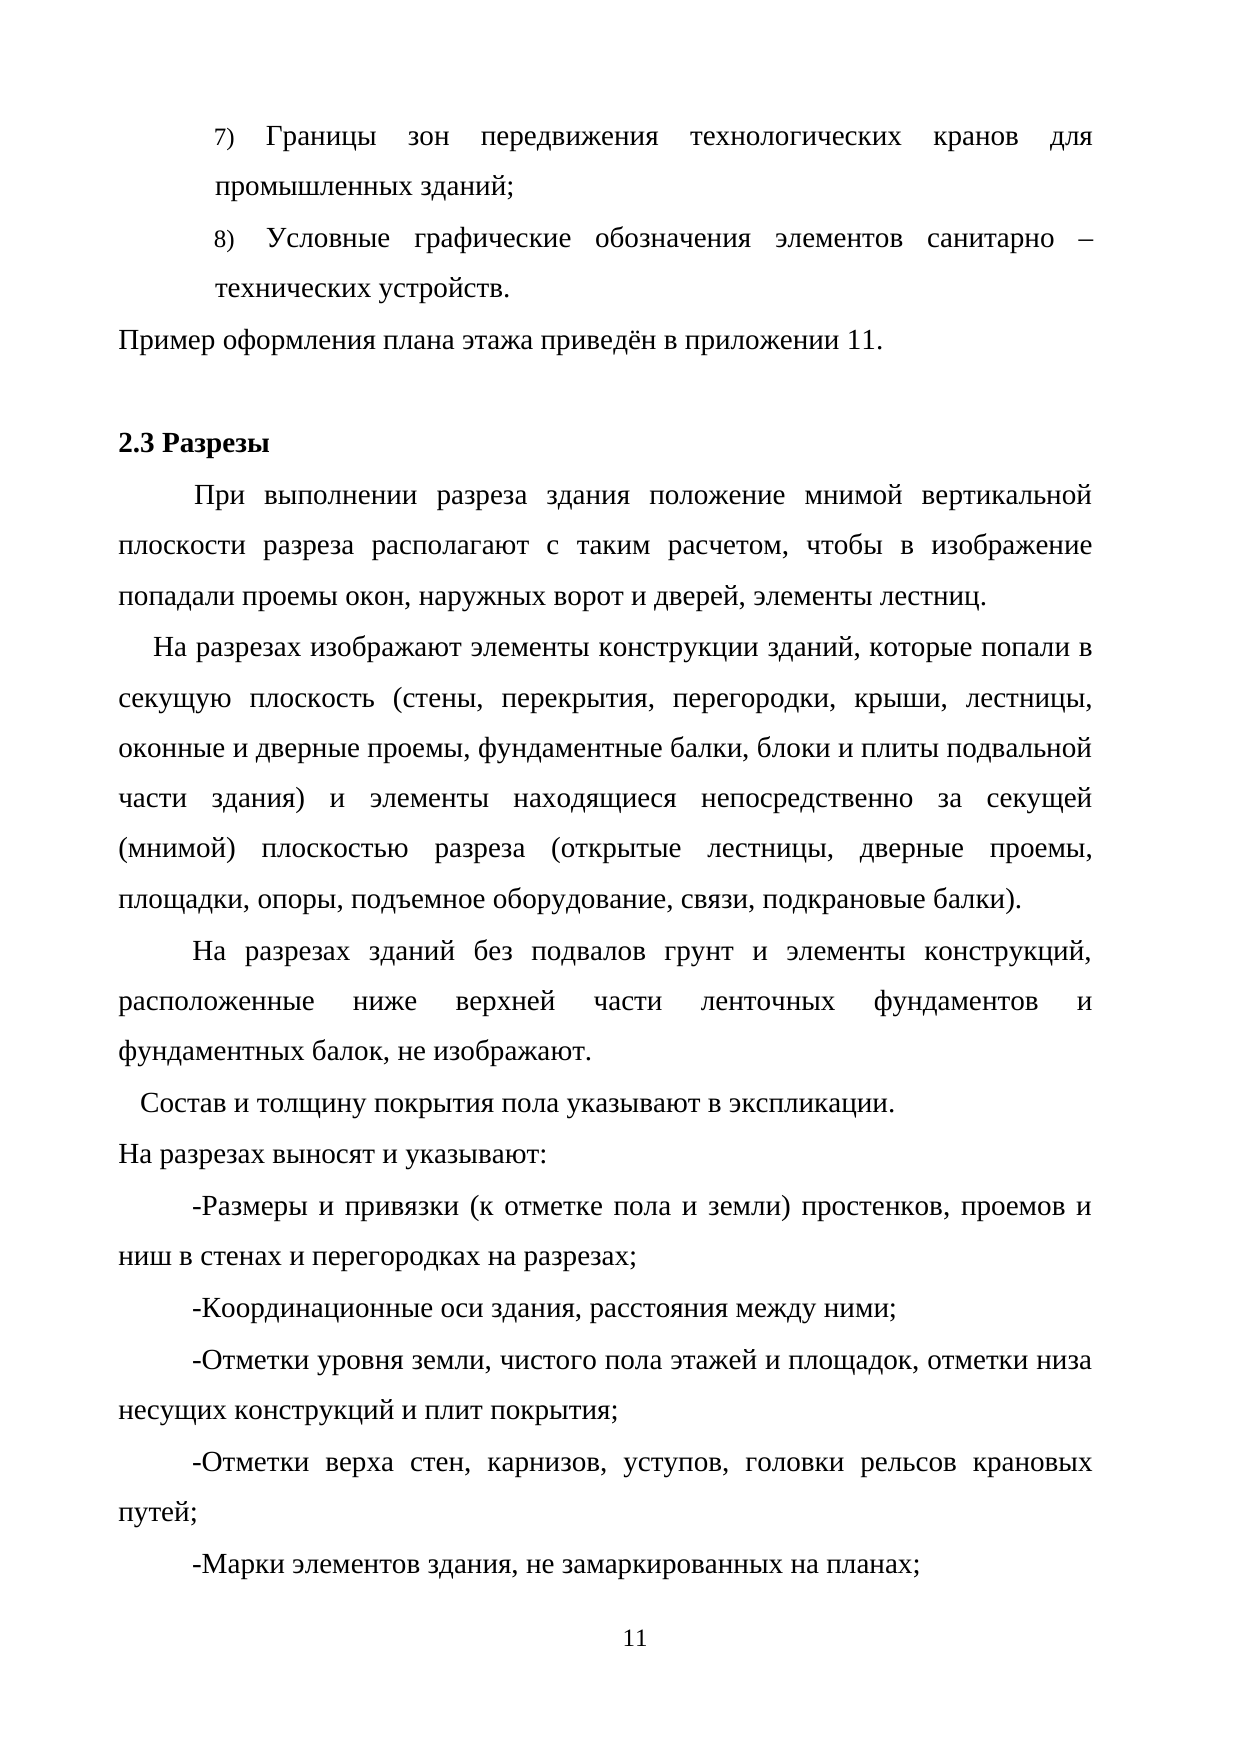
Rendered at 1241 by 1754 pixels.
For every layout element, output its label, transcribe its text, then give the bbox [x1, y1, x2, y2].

text Состав и толщину покрытия пола указывают в экспликации. [118, 1085, 1093, 1118]
text -Координационные оси здания, расстояния между ними; [118, 1290, 1093, 1324]
text -Отметки уровня земли, чистого пола этажей и площадок, отметки низа несущих конструкций и плит покрытия; [118, 1342, 1093, 1426]
list Условные графические обозначения элементов санитарно – технических устройств. [214, 220, 1093, 304]
text -Марки элементов здания, не замаркированных на планах; [118, 1546, 1093, 1579]
text На разрезах изображают элементы конструкции зданий, которые попали в секущую плоскость (стены, перекрытия, перегородки, крыши, лестницы, оконные и дверные проемы, фундаментные балки, блоки и плиты подвальной части здания) и элементы находящиеся непосредственно за секущей (мнимой) плоскостью разреза (открытые лестницы, дверные проемы, площадки, опоры, подъемное оборудование, связи, подкрановые балки). [118, 629, 1093, 914]
text На разрезах зданий без подвалов грунт и элементы конструкций, расположенные ниже верхней части ленточных фундаментов и фундаментных балок, не изображают. [118, 933, 1093, 1067]
text -Отметки верха стен, карнизов, уступов, головки рельсов крановых путей; [118, 1444, 1093, 1528]
text На разрезах выносят и указывают: [118, 1137, 1093, 1170]
text Пример оформления плана этажа приведён в приложении 11. [118, 322, 1093, 356]
text 2.3 Разрезы [118, 425, 1093, 459]
list Границы зон передвижения технологических кранов для промышленных зданий; [214, 118, 1093, 202]
text -Размеры и привязки (к отметке пола и земли) простенков, проемов и ниш в стенах и перегородках на разрезах; [118, 1188, 1093, 1272]
text При выполнении разреза здания положение мнимой вертикальной плоскости разреза располагают с таким расчетом, чтобы в изображение попадали проемы окон, наружных ворот и дверей, элементы лестниц. [118, 477, 1093, 611]
